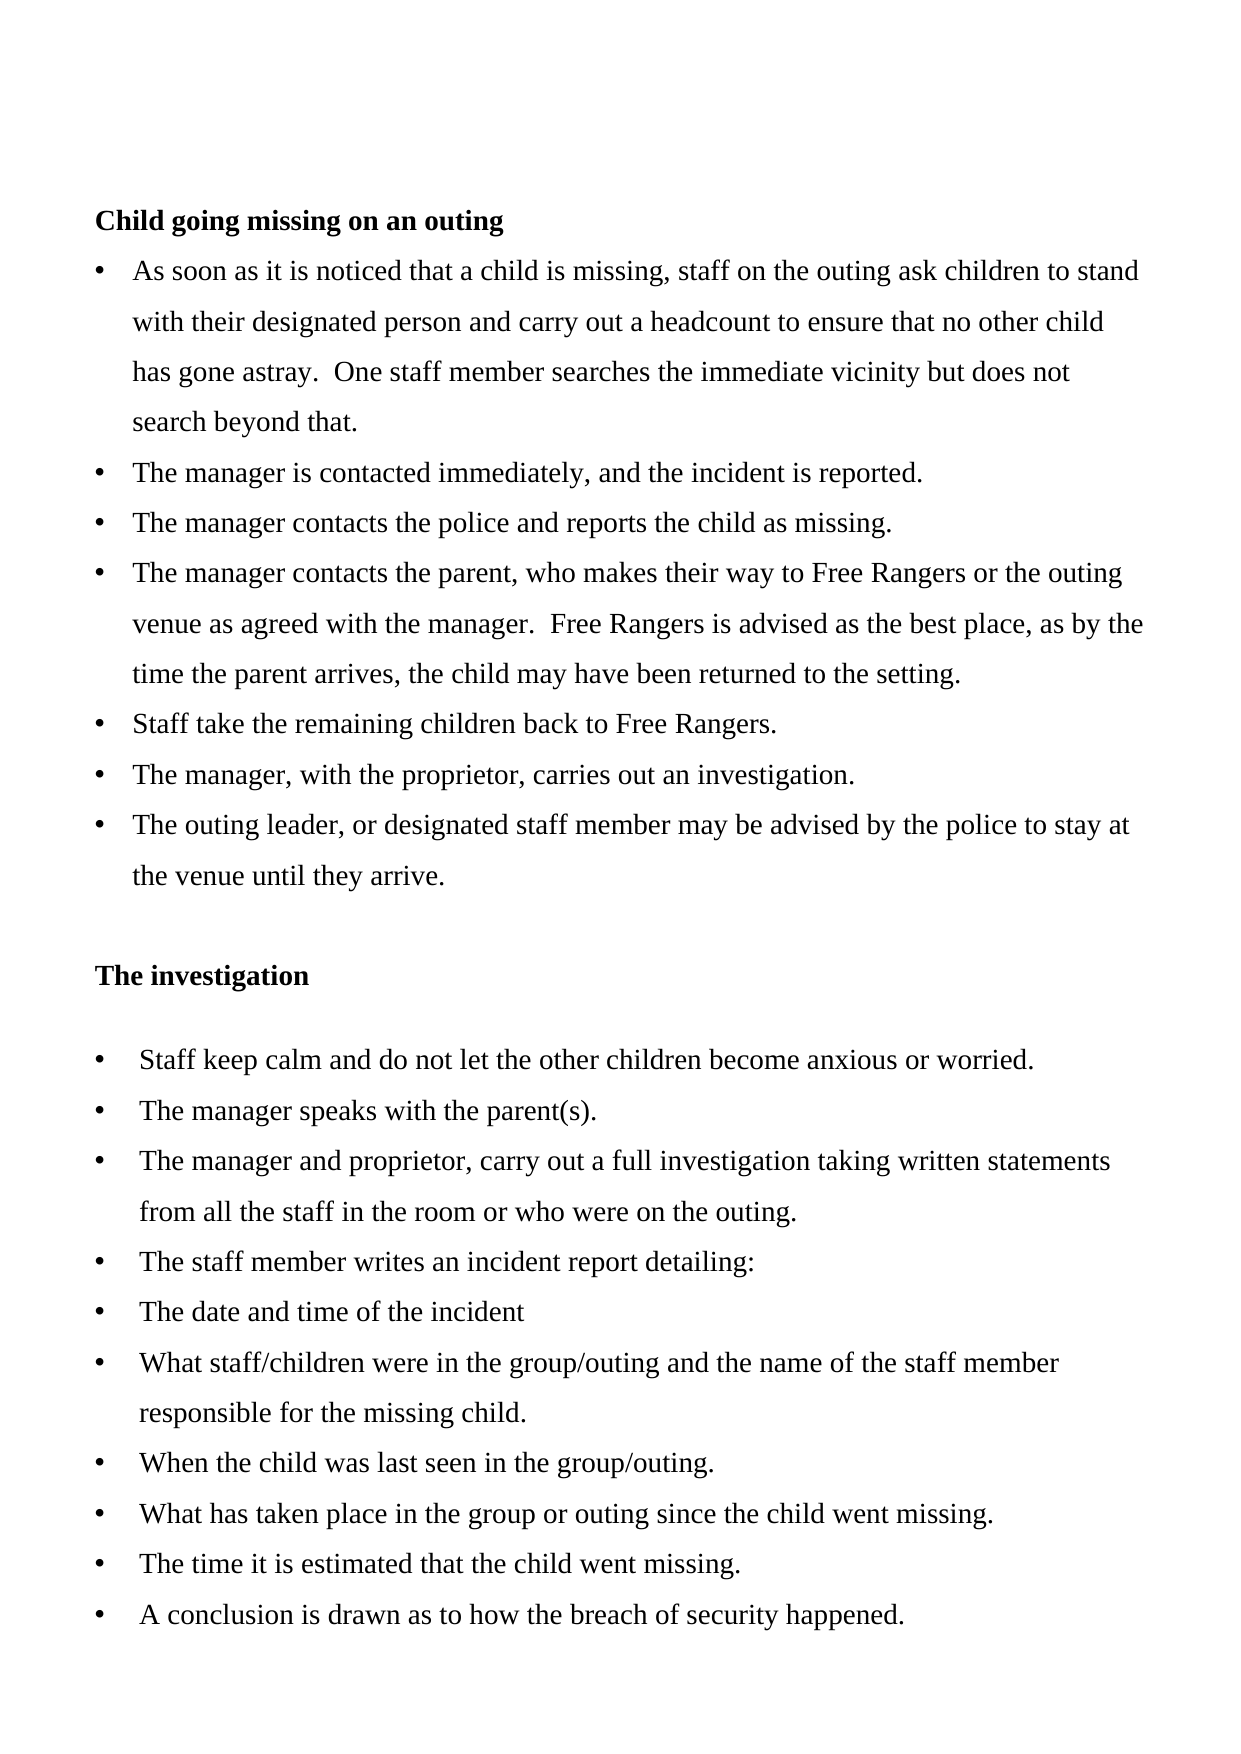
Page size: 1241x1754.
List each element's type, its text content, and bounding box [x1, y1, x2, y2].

list The time it is estimated that the child went missing. [94, 1546, 1146, 1580]
list The manager contacts the police and reports the child as missing. [94, 505, 1146, 539]
list The staff member writes an incident report detailing: [94, 1244, 1146, 1278]
list A conclusion is drawn as to how the breach of security happened. [94, 1597, 1146, 1630]
list Staff take the remaining children back to Free Rangers. [94, 707, 1146, 740]
list What staff/children were in the group/outing and the name of the staff member responsible for the missing child. [94, 1345, 1146, 1429]
list What has taken place in the group or outing since the child went missing. [94, 1496, 1146, 1529]
list The manager contacts the parent, who makes their way to Free Rangers or the outing venue as agreed with the manager. Free Rangers is advised as the best place, as by the time the parent arrives, the child may have been returned to the setting. [94, 556, 1146, 690]
list The manager speaks with the parent(s). [94, 1093, 1146, 1126]
list The manager and proprietor, carry out a full investigation taking written statements from all the staff in the room or who were on the outing. [94, 1143, 1146, 1227]
list As soon as it is noticed that a child is missing, staff on the outing ask children to stand with their designated person and carry out a headcount to ensure that no other child has gone astray. One staff member searches the immediate vicinity but does not search beyond that. [94, 253, 1146, 438]
list The manager is contacted immediately, and the incident is reported. [94, 455, 1146, 488]
list The outing leader, or designated staff member may be advised by the police to stay at the venue until they arrive. [94, 807, 1146, 891]
list The date and time of the incident [94, 1294, 1146, 1328]
list Staff keep calm and do not let the other children become anxious or worried. [94, 1042, 1146, 1076]
subtitle The investigation [94, 958, 1146, 992]
text Child going missing on an outing [94, 203, 1146, 237]
list The manager, with the proprietor, carries out an investigation. [94, 757, 1146, 791]
list When the child was last seen in the group/outing. [94, 1446, 1146, 1479]
